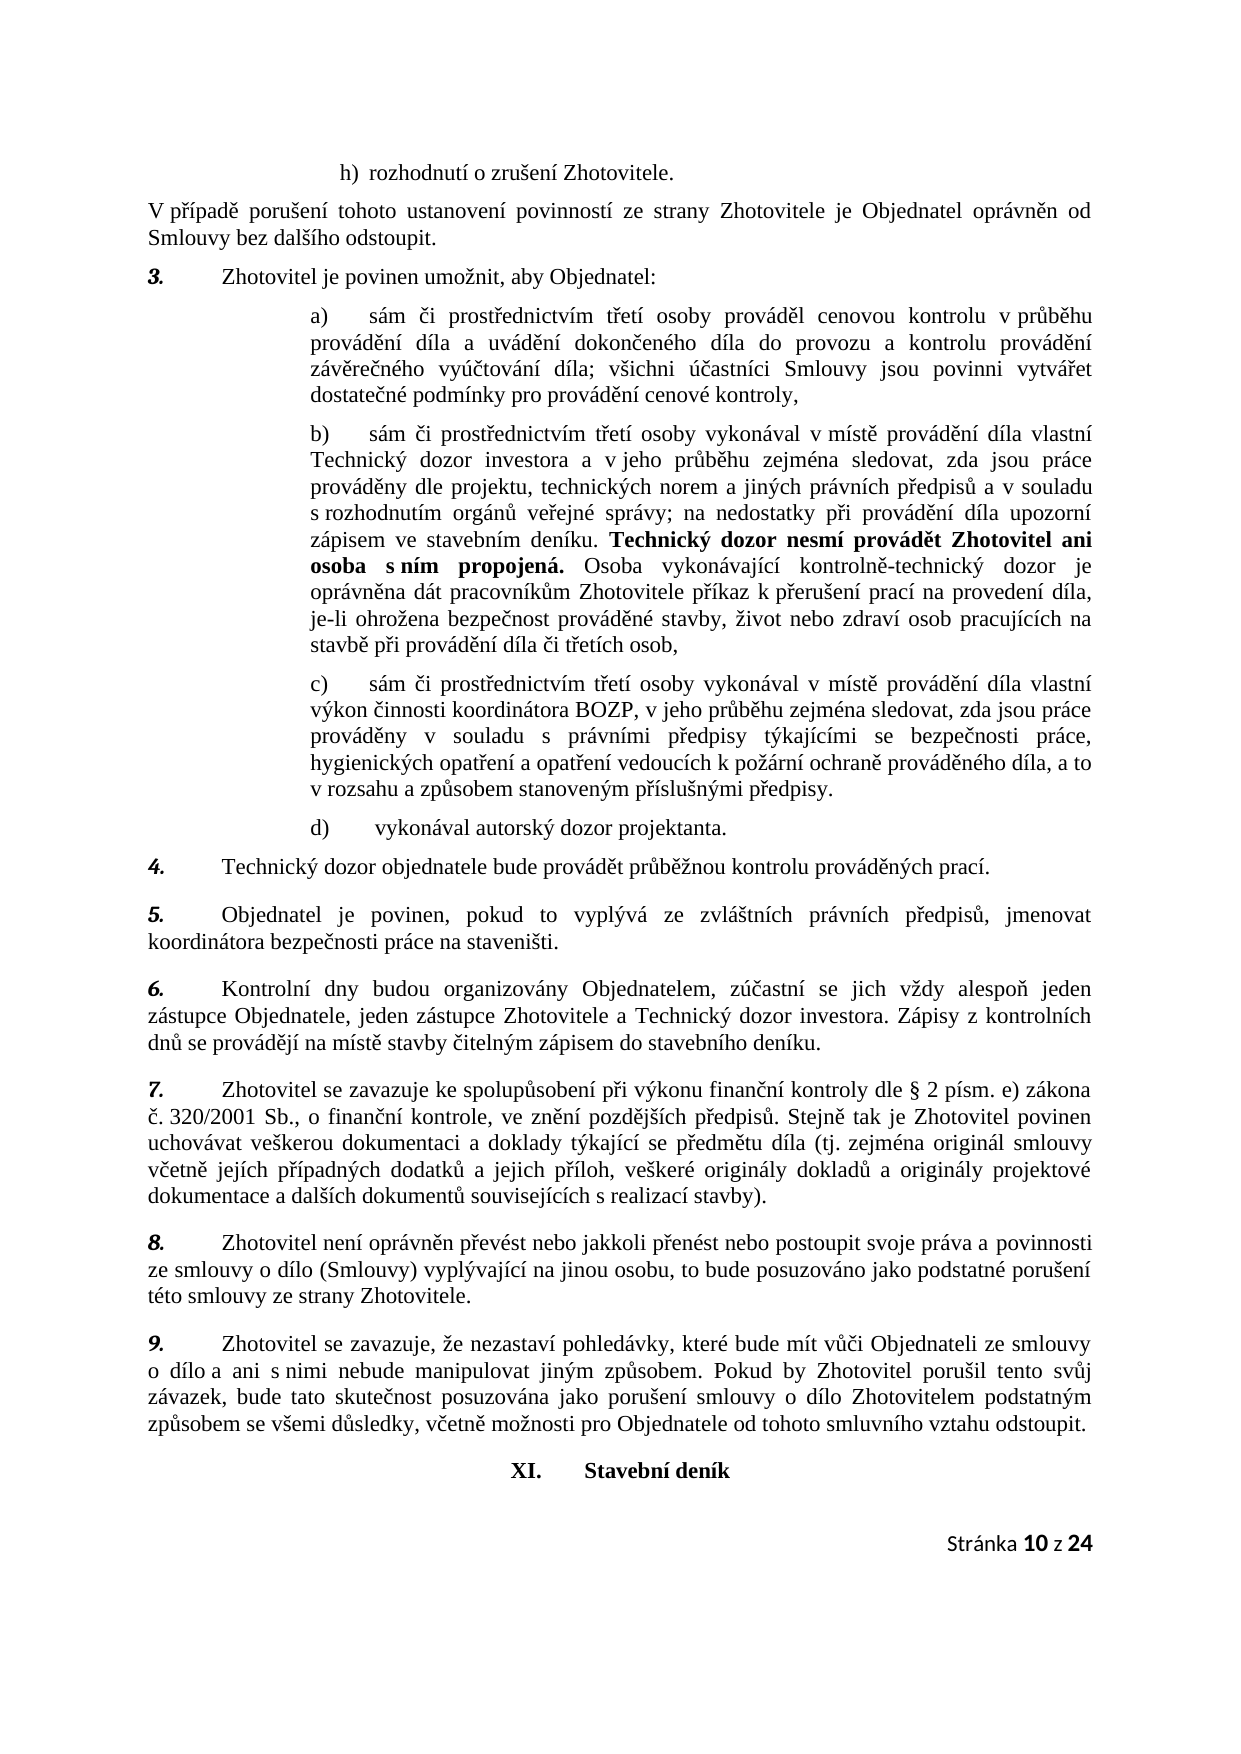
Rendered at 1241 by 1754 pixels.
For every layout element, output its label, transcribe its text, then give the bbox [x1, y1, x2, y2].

subtitle Zhotovitel není oprávněn převést nebo jakkoli přenést nebo postoupit svoje práva a povinnosti ze smlouvy o dílo (Smlouvy) vyplývající na jinou osobu, to bude posuzováno jako podstatné porušení této smlouvy ze strany Zhotovitele. [148, 1229, 1093, 1309]
subtitle Zhotovitel se zavazuje ke spolupůsobení při výkonu finanční kontroly dle § 2 písm. e) zákona č. 320/2001 Sb., o finanční kontrole, ve znění pozdějších předpisů. Stejně tak je Zhotovitel povinen uchovávat veškerou dokumentaci a doklady týkající se předmětu díla (tj. zejména originál smlouvy včetně jejích případných dodatků a jejich příloh, veškeré originály dokladů a originály projektové dokumentace a dalších dokumentů souvisejících s realizací stavby). [148, 1076, 1093, 1208]
subtitle Zhotovitel se zavazuje, že nezastaví pohledávky, které bude mít vůči Objednateli ze smlouvy o dílo a ani s nimi nebude manipulovat jiným způsobem. Pokud by Zhotovitel porušil tento svůj závazek, bude tato skutečnost posuzována jako porušení smlouvy o dílo Zhotovitelem podstatným způsobem se všemi důsledky, včetně možnosti pro Objednatele od tohoto smluvního vztahu odstoupit. [148, 1330, 1093, 1436]
subtitle V případě porušení tohoto ustanovení povinností ze strany Zhotovitele je Objednatel oprávněn od Smlouvy bez dalšího odstoupit. [148, 197, 1093, 250]
subtitle Objednatel je povinen, pokud to vyplývá ze zvláštních právních předpisů, jmenovat koordinátora bezpečnosti práce na staveništi. [148, 901, 1093, 954]
subtitle vykonával autorský dozor projektanta. [310, 814, 1093, 841]
subtitle Stavební deník [148, 1457, 1093, 1483]
subtitle sám či prostřednictvím třetí osoby vykonával v místě provádění díla vlastní Technický dozor investora a v jeho průběhu zejména sledovat, zda jsou práce prováděny dle projektu, technických norem a jiných právních předpisů a v souladu s rozhodnutím orgánů veřejné správy; na nedostatky při provádění díla upozorní zápisem ve stavebním deníku. Technický dozor nesmí provádět Zhotovitel ani osoba s ním propojená. Osoba vykonávající kontrolně-technický dozor je oprávněna dát pracovníkům Zhotovitele příkaz k přerušení prací na provedení díla, je-li ohrožena bezpečnost prováděné stavby, život nebo zdraví osob pracujících na stavbě při provádění díla či třetích osob, [310, 420, 1093, 657]
subtitle Technický dozor objednatele bude provádět průběžnou kontrolu prováděných prací. [148, 853, 1093, 880]
subtitle rozhodnutí o zrušení Zhotovitele. [339, 159, 1093, 185]
subtitle sám či prostřednictvím třetí osoby vykonával v místě provádění díla vlastní výkon činnosti koordinátora BOZP, v jeho průběhu zejména sledovat, zda jsou práce prováděny v souladu s právními předpisy týkajícími se bezpečnosti práce, hygienických opatření a opatření vedoucích k požární ochraně prováděného díla, a to v rozsahu a způsobem stanoveným příslušnými předpisy. [310, 670, 1093, 802]
subtitle Zhotovitel je povinen umožnit, aby Objednatel: [148, 263, 1093, 290]
subtitle Kontrolní dny budou organizovány Objednatelem, zúčastní se jich vždy alespoň jeden zástupce Objednatele, jeden zástupce Zhotovitele a Technický dozor investora. Zápisy z kontrolních dnů se provádějí na místě stavby čitelným zápisem do stavebního deníku. [148, 975, 1093, 1055]
subtitle sám či prostřednictvím třetí osoby prováděl cenovou kontrolu v průběhu provádění díla a uvádění dokončeného díla do provozu a kontrolu provádění závěrečného vyúčtování díla; všichni účastníci Smlouvy jsou povinni vytvářet dostatečné podmínky pro provádění cenové kontroly, [310, 302, 1093, 408]
